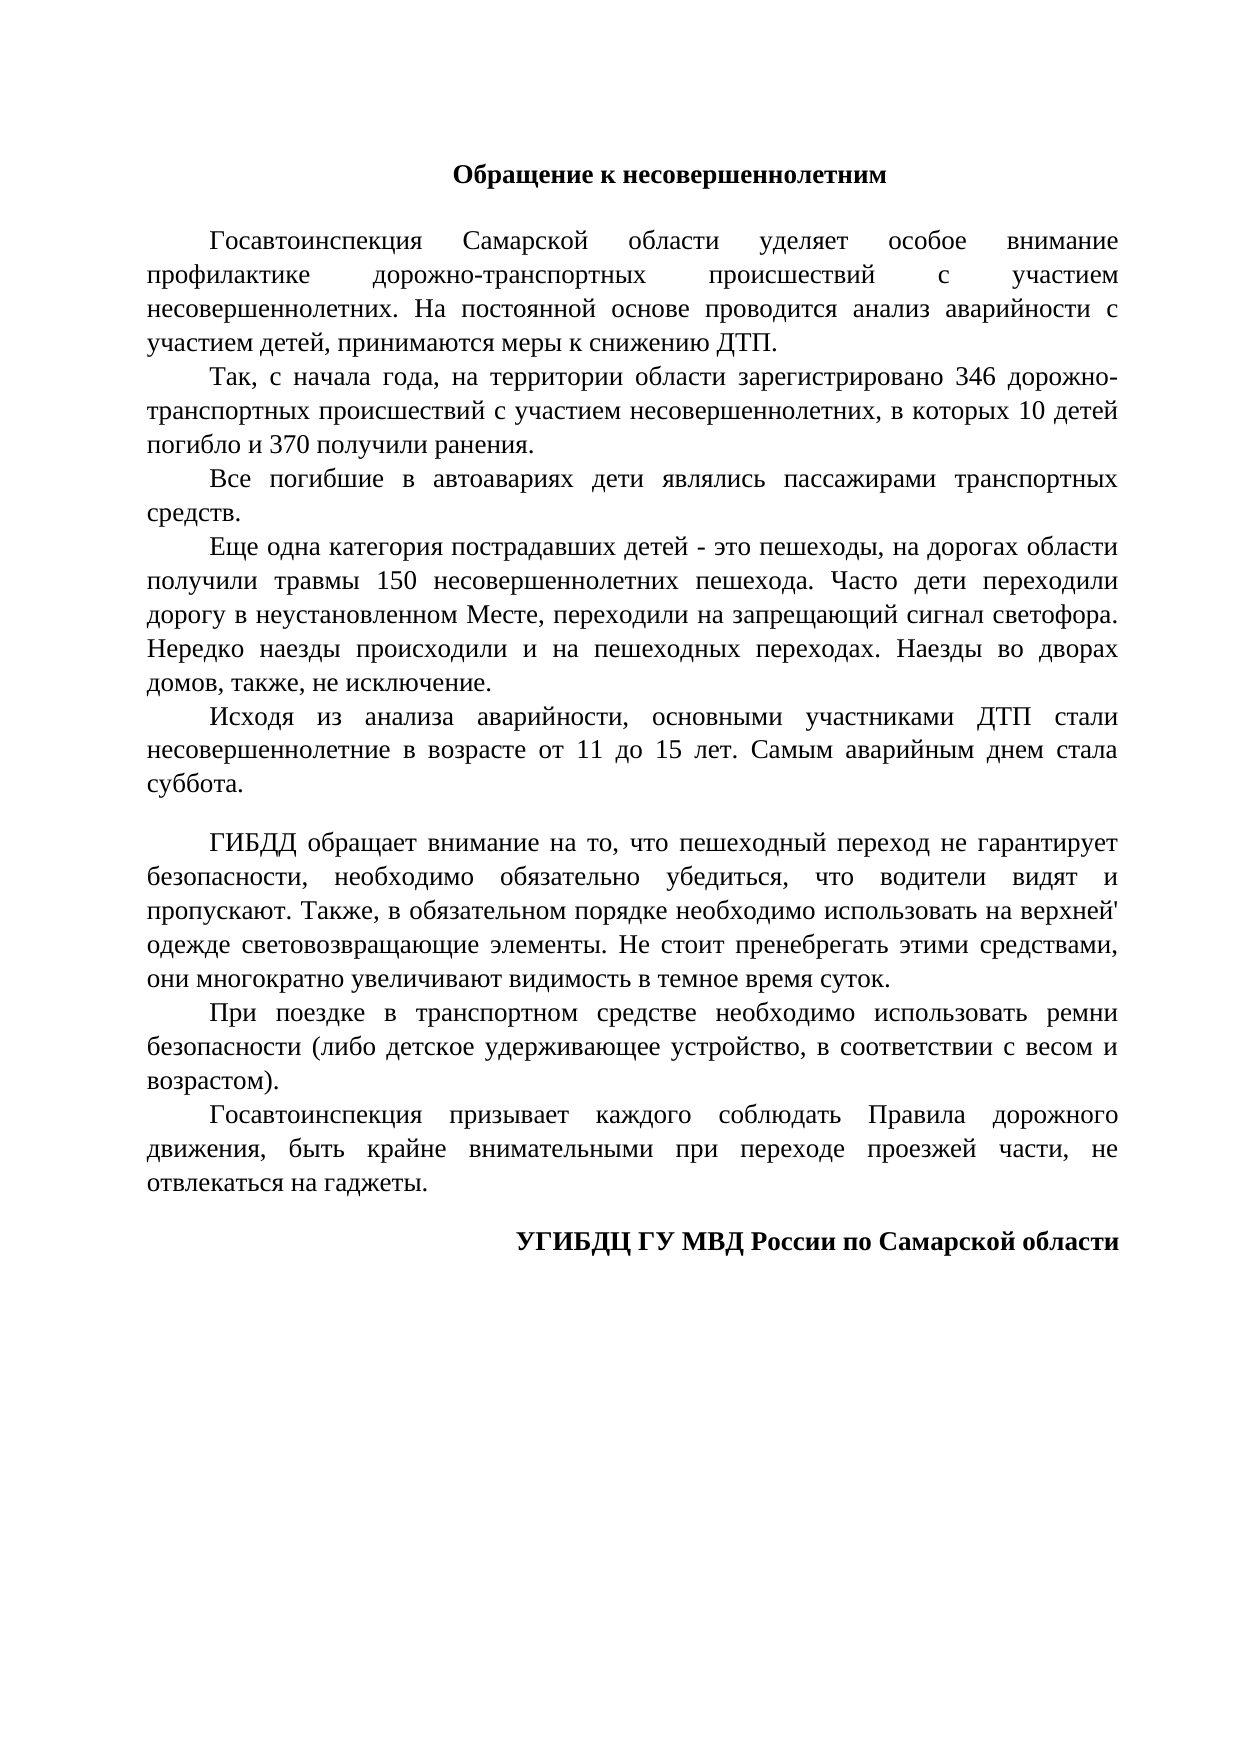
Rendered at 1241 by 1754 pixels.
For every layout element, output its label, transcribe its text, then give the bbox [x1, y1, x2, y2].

text УГИБДЦ ГУ МВД России по Самарской области [147, 1229, 1119, 1256]
text Исходя из анализа аварийности, основными участниками ДТП стали несовершеннолетние в возрасте от 11 до 15 лет. Самым аварийным днем стала суббота. [147, 698, 1119, 800]
text При поездке в транспортном средстве необходимо использовать ремни безопасности (либо детское удерживающее устройство, в соответствии с весом и возрастом). [147, 994, 1119, 1096]
text Все погибшие в автоавариях дети являлись пассажирами транспортных средств. [147, 460, 1119, 528]
text Госавтоинспекция призывает каждого соблюдать Правила дорожного движения, быть крайне внимательными при переходе проезжей части, не отвлекаться на гаджеты. [147, 1096, 1119, 1198]
text Госавтоинспекция Самарской области уделяет особое внимание профилактике дорожно-транспортных происшествий с участием несовершеннолетних. На постоянной основе проводится анализ аварийности с участием детей, принимаются меры к снижению ДТП. [147, 222, 1119, 358]
text ГИБДД обращает внимание на то, что пешеходный переход не гарантирует безопасности, необходимо обязательно убедиться, что водители видят и пропускают. Также, в обязательном порядке необходимо использовать на верхней' одежде световозвращающие элементы. Не стоит пренебрегать этими средствами, они многократно увеличивают видимость в темное время суток. [147, 825, 1119, 994]
text Обращение к несовершеннолетним [147, 162, 1119, 189]
text Еще одна категория пострадавших детей - это пешеходы, на дорогах области получили травмы 150 несовершеннолетних пешехода. Часто дети переходили дорогу в неустановленном Месте, переходили на запрещающий сигнал светофора. Нередко наезды происходили и на пешеходных переходах. Наезды во дворах домов, также, не исключение. [147, 528, 1119, 698]
text Так, с начала года, на территории области зарегистрировано 346 дорожно-транспортных происшествий с участием несовершеннолетних, в которых 10 детей погибло и 370 получили ранения. [147, 358, 1119, 460]
